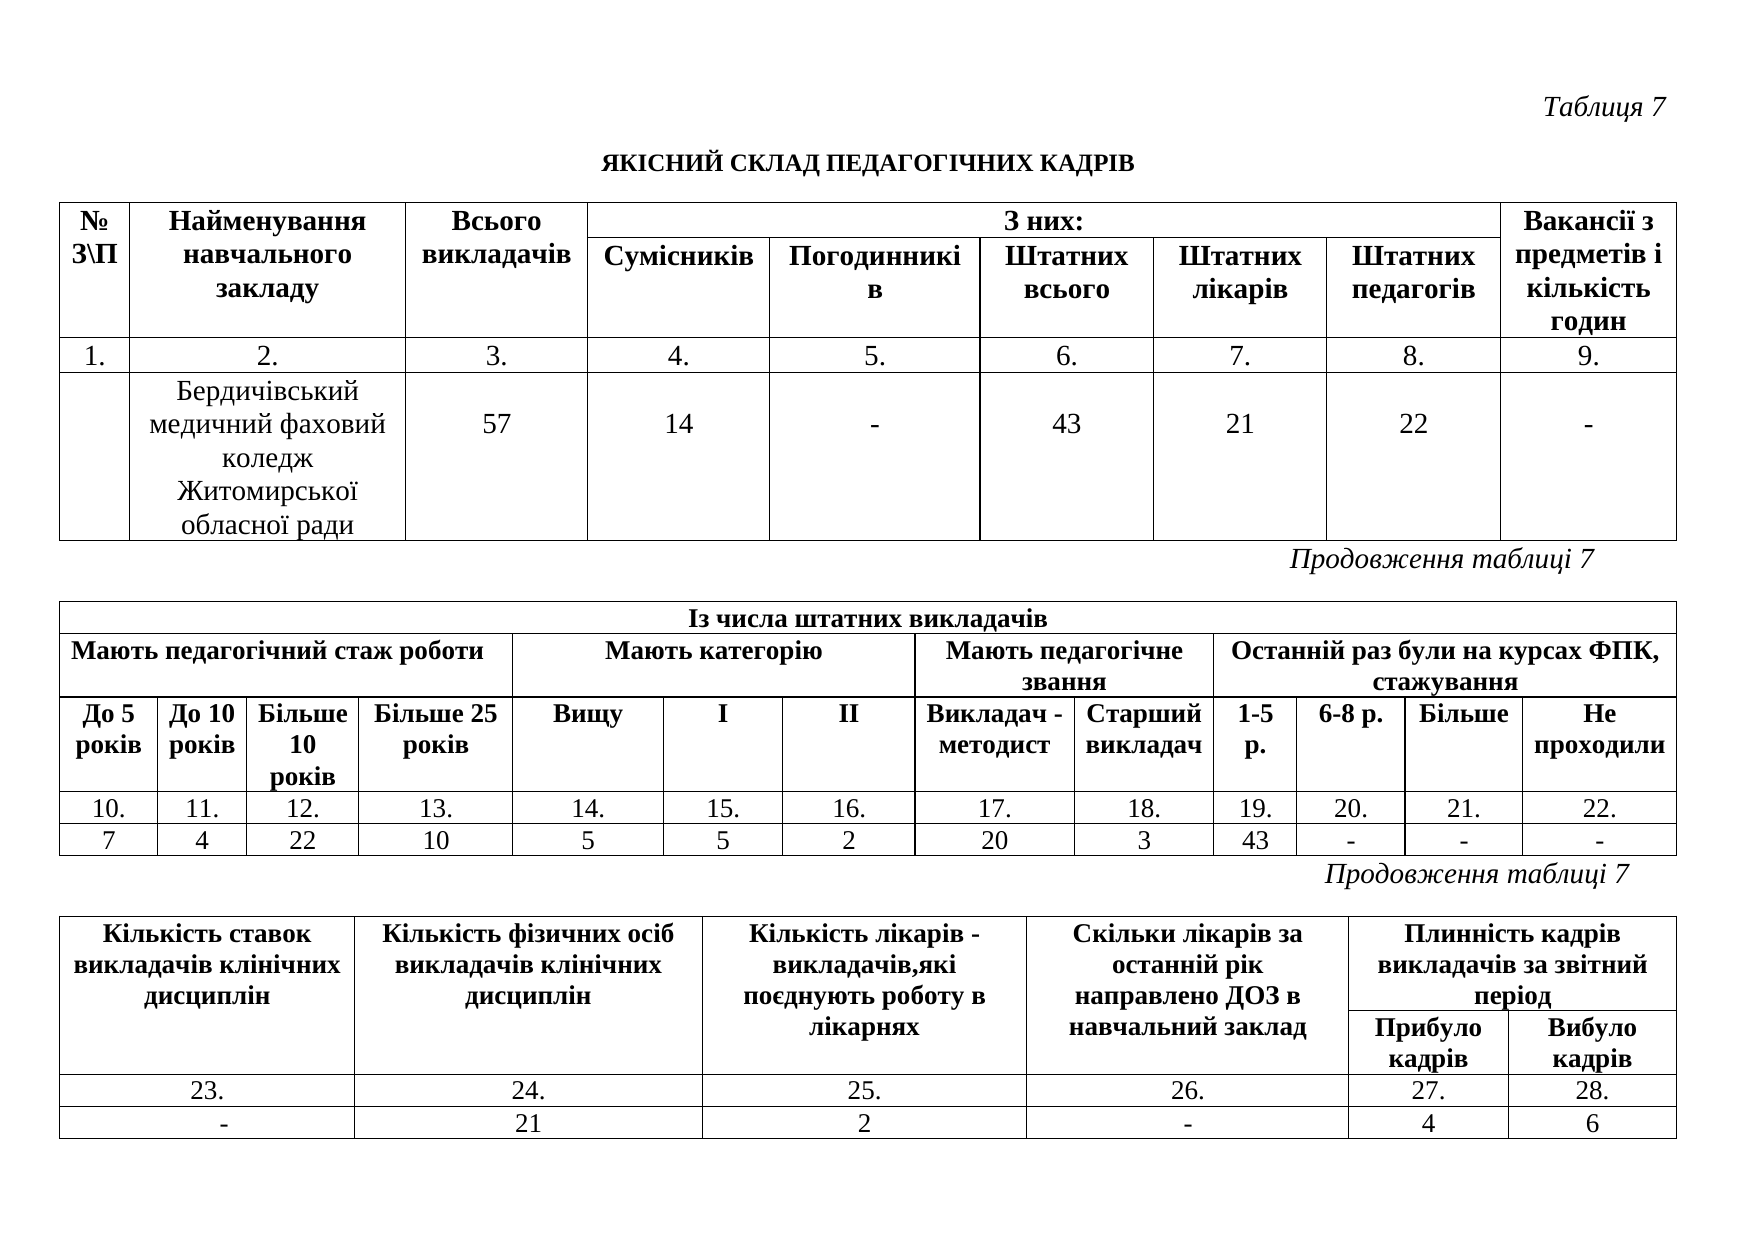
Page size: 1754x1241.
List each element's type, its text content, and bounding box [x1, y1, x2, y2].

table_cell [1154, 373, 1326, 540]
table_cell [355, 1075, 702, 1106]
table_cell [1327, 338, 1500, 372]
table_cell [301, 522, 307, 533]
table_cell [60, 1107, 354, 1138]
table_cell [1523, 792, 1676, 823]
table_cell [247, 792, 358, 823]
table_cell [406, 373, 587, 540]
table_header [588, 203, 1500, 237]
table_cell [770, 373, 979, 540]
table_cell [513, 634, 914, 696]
text ЯКІСНИЙ СКЛАД ПЕДАГОГІЧНИХ КАДРІВ [71, 148, 1665, 177]
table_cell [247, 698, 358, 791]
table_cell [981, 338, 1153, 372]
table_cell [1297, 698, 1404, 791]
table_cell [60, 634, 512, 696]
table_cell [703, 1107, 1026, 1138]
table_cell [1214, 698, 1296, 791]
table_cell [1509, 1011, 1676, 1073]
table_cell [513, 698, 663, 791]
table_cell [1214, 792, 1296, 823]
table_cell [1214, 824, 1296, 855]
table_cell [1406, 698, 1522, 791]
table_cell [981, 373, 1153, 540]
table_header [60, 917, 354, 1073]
text Таблиця 7 [71, 89, 1665, 122]
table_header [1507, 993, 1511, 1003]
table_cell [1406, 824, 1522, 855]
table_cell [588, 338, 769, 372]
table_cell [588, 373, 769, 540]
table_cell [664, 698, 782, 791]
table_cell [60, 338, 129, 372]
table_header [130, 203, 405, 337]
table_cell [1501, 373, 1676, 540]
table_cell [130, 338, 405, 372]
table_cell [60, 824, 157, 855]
text Продовження таблиці 7 [71, 856, 1665, 890]
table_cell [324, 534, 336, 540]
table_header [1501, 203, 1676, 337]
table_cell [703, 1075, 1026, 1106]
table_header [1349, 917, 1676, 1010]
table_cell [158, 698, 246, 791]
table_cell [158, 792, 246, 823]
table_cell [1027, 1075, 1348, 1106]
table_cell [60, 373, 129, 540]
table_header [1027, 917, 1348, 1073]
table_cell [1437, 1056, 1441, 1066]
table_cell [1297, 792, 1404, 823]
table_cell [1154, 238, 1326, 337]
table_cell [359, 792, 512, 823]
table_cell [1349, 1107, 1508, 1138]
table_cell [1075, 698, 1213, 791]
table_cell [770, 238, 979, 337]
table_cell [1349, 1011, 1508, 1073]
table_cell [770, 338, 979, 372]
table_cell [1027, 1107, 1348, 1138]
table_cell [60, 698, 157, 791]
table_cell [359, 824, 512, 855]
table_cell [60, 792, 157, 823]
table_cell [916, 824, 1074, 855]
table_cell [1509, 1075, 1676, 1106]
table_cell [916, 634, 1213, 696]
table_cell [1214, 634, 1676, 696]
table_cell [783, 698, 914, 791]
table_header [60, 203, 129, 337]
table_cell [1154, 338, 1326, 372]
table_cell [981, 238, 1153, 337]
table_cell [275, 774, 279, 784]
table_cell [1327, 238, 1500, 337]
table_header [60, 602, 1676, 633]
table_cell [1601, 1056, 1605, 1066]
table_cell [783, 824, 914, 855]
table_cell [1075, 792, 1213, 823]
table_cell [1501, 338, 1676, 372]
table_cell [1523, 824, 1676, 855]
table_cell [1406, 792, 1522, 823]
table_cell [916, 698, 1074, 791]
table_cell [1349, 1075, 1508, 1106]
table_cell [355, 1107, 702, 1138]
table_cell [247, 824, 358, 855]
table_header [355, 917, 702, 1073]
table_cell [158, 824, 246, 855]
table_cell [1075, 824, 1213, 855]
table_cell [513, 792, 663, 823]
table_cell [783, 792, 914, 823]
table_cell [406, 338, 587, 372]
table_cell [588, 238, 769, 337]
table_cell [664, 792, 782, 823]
text Продовження таблиці 7 [1289, 541, 1665, 575]
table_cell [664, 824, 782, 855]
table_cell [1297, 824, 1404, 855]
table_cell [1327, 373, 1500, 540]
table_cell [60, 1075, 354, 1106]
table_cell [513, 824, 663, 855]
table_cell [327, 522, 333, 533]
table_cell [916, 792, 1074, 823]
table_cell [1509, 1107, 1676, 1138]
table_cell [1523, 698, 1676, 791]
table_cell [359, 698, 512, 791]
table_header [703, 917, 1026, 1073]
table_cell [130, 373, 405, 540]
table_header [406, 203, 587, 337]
